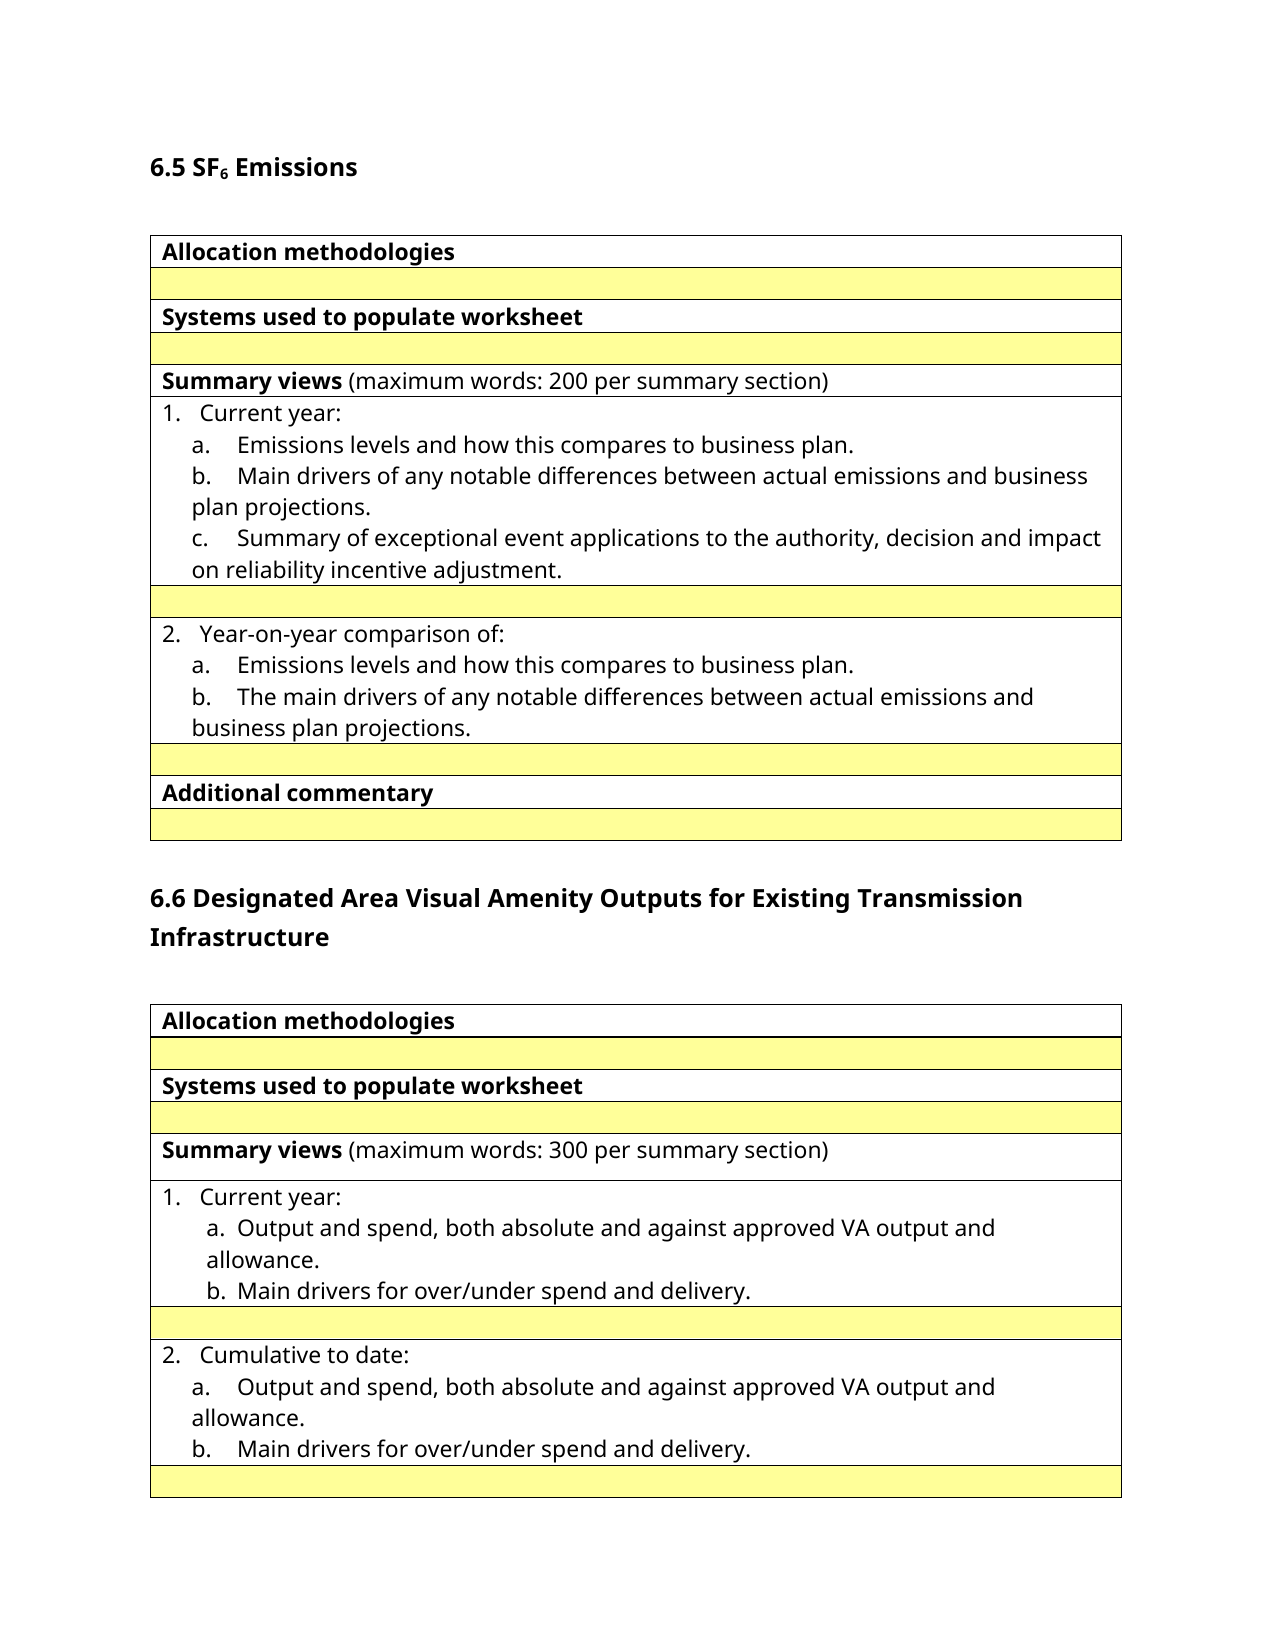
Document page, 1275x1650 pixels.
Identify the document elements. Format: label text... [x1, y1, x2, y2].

text 6.6 Designated Area Visual Amenity Outputs for Existing Transmission Infrastructure [150, 880, 1125, 953]
text 6.5 SF6 Emissions [150, 150, 1125, 184]
table_cell [151, 1307, 1121, 1338]
table_cell [151, 809, 1121, 840]
table_header Allocation methodologies [151, 236, 1121, 267]
table_header Allocation methodologies [151, 1005, 1121, 1036]
table_cell Summary views (maximum words: 300 per summary section) [151, 1134, 1121, 1180]
table_cell Cumulative to date: Output and spend, both absolute and against approved VA output and allowance. Main drivers for over/under spend and delivery. [151, 1340, 1121, 1464]
table_cell Current year: Emissions levels and how this compares to business plan. Main drivers of any notable differences between actual emissions and business plan projections. Summary of exceptional event applications to the authority, decision and impact on reliability incentive adjustment. [151, 397, 1121, 585]
table_cell [151, 268, 1121, 299]
table_cell Year-on-year comparison of: Emissions levels and how this compares to business plan. The main drivers of any notable differences between actual emissions and business plan projections. [151, 618, 1121, 743]
table_cell [151, 744, 1121, 775]
table_cell Systems used to populate worksheet [151, 300, 1121, 332]
table_cell [151, 1102, 1121, 1133]
table_cell Summary views (maximum words: 200 per summary section) [151, 365, 1121, 396]
table_cell [151, 586, 1121, 617]
table_cell [151, 1038, 1121, 1069]
table_cell Current year: Output and spend, both absolute and against approved VA output and allowance. Main drivers for over/under spend and delivery. [151, 1181, 1121, 1306]
table_cell Additional commentary [151, 776, 1121, 808]
table_cell [151, 1466, 1121, 1497]
table_cell [151, 333, 1121, 364]
table_cell Systems used to populate worksheet [151, 1070, 1121, 1101]
